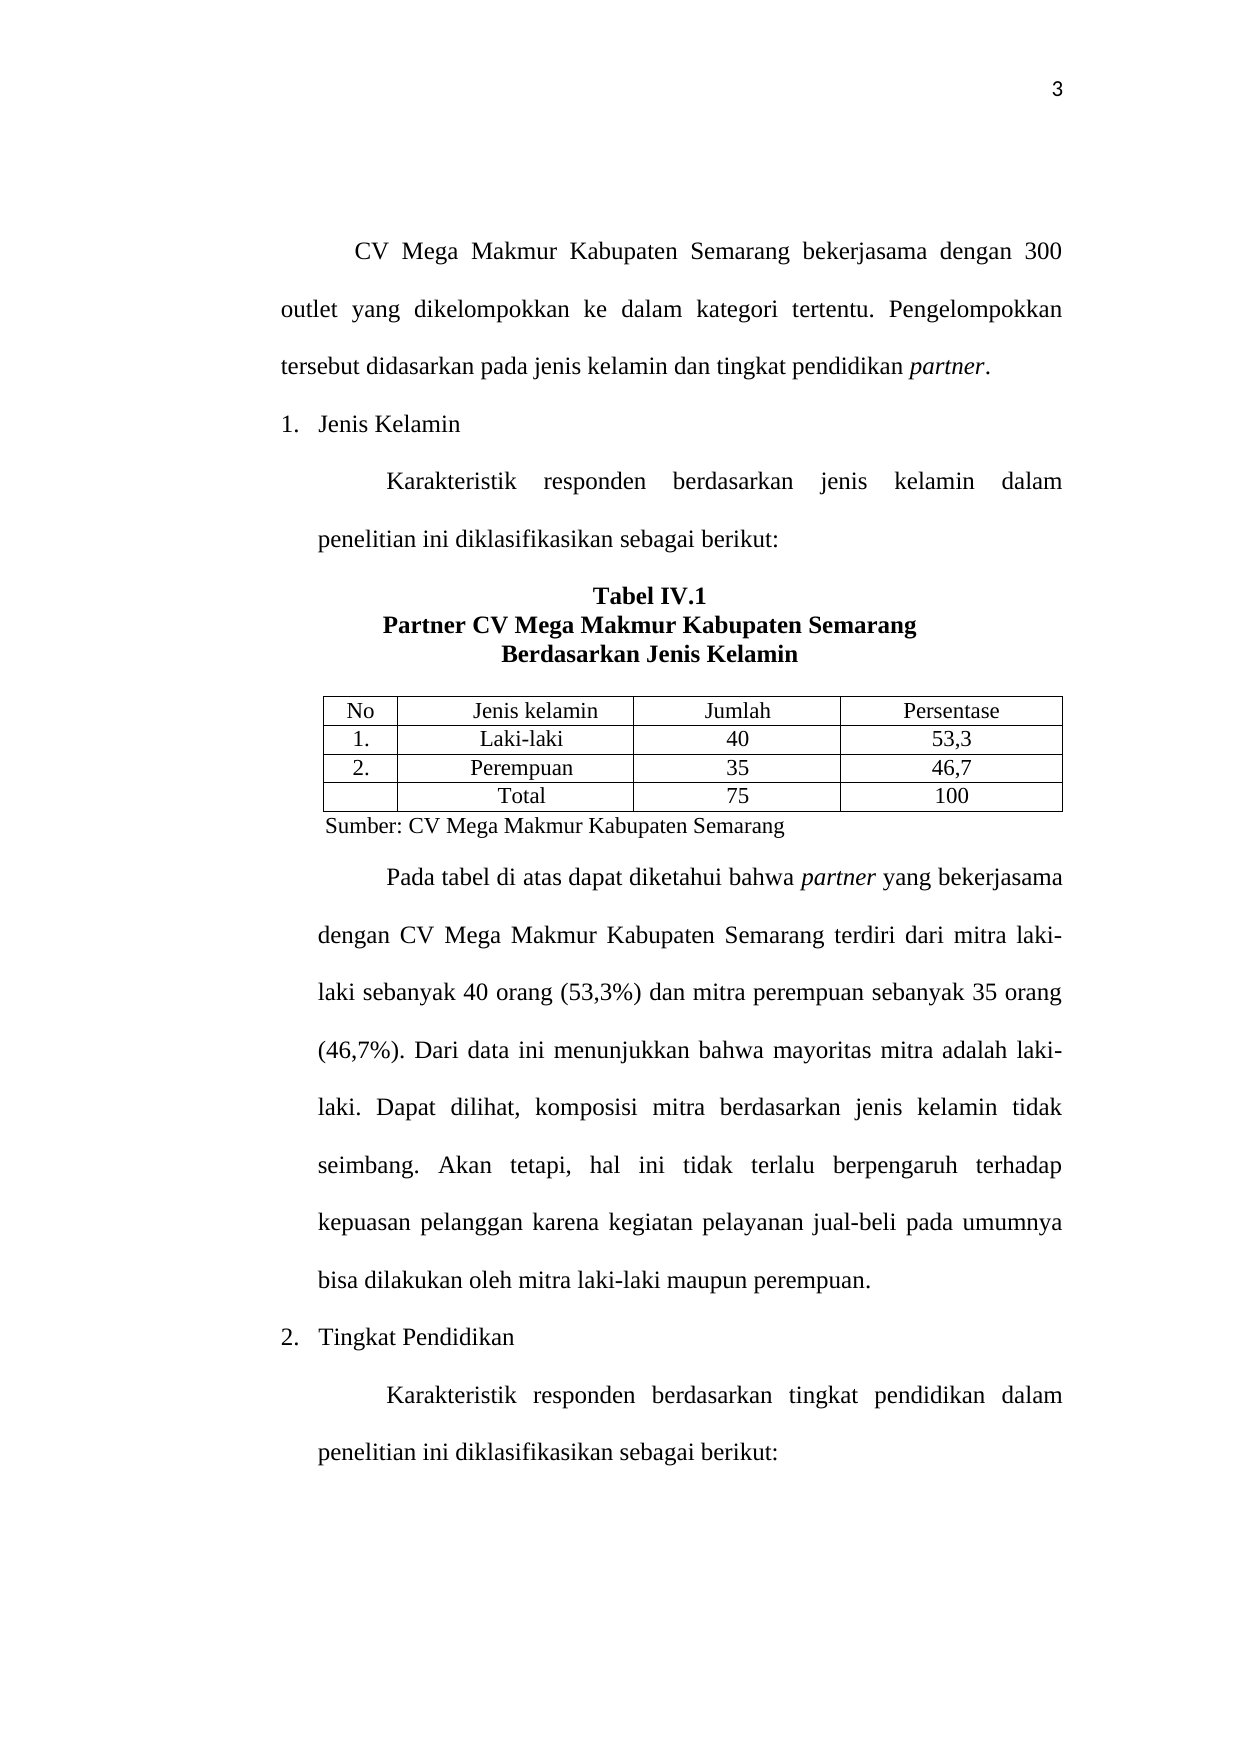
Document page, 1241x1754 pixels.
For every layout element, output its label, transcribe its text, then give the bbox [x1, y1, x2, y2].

table_cell Laki-laki [398, 726, 633, 753]
text CV Mega Makmur Kabupaten Semarang bekerjasama dengan 300 outlet yang dikelompokkan ke dalam kategori tertentu. Pengelompokkan tersebut didasarkan pada jenis kelamin dan tingkat pendidikan partner. [281, 236, 1063, 380]
text Karakteristik responden berdasarkan tingkat pendidikan dalam penelitian ini diklasifikasikan sebagai berikut: [318, 1380, 1063, 1466]
table_header No [324, 697, 397, 725]
table_cell 46,7 [841, 755, 1062, 782]
text Partner CV Mega Makmur Kabupaten Semarang [236, 610, 1063, 639]
text Berdasarkan Jenis Kelamin [236, 639, 1063, 667]
table_header Jenis kelamin [398, 697, 633, 725]
table_cell 35 [634, 755, 840, 782]
table_header Jumlah [634, 697, 840, 725]
table_cell Perempuan [398, 755, 633, 782]
text Pada tabel di atas dapat diketahui bahwa partner yang bekerjasama dengan CV Mega Makmur Kabupaten Semarang terdiri dari mitra laki- laki sebanyak 40 orang (53,3%) dan mitra perempuan sebanyak 35 orang (46,7%). Dari data ini menunjukkan bahwa mayoritas mitra adalah laki- laki. Dapat dilihat, komposisi mitra berdasarkan jenis kelamin tidak seimbang. Akan tetapi, hal ini tidak terlalu berpengaruh terhadap kepuasan pelanggan karena kegiatan pelayanan jual-beli pada umumnya bisa dilakukan oleh mitra laki-laki maupun perempuan. [318, 862, 1063, 1293]
table_cell [324, 783, 397, 811]
table_cell 1. [324, 726, 397, 753]
table_cell 2. [324, 755, 397, 782]
table_cell Total [398, 783, 633, 811]
text Tabel IV.1 [236, 581, 1063, 610]
text Sumber: CV Mega Makmur Kabupaten Semarang [325, 812, 1063, 838]
table_cell 100 [841, 783, 1062, 811]
table_cell 40 [634, 726, 840, 753]
list Tingkat Pendidikan [281, 1322, 1063, 1351]
table_header Persentase [841, 697, 1062, 725]
text Karakteristik responden berdasarkan jenis kelamin dalam penelitian ini diklasifikasikan sebagai berikut: [318, 466, 1063, 552]
table_cell 53,3 [841, 726, 1062, 753]
table_cell 75 [634, 783, 840, 811]
list Jenis Kelamin [281, 409, 1063, 437]
